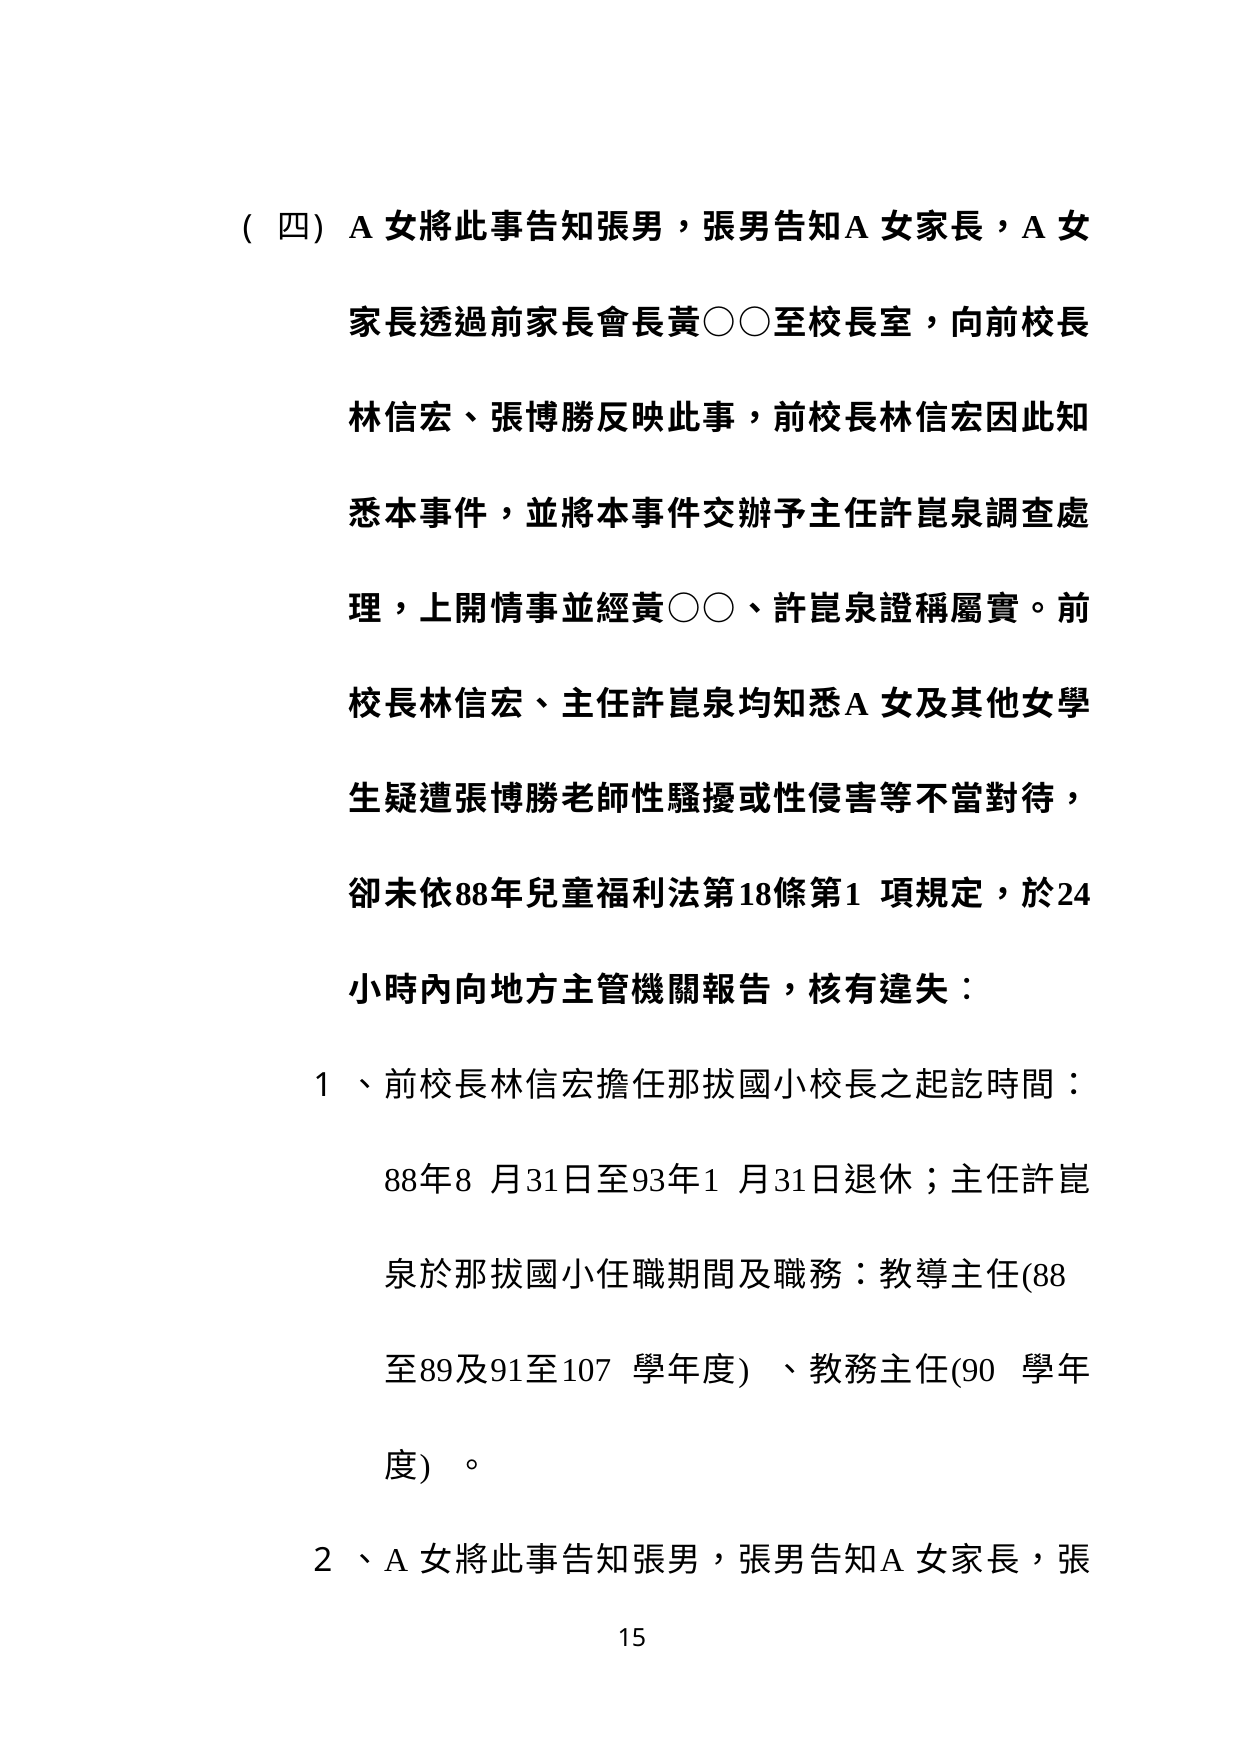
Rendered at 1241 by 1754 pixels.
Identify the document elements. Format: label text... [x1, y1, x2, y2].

subtitle 前校長林信宏擔任那拔國小校長之起訖時間：88年8月31日至93年1月31日退休；主任許崑泉於那拔國小任職期間及職務：教導主任(88至89及91至107學年度)、教務主任(90學年度)。 [296, 1034, 1092, 1510]
subtitle A女將此事告知張男，張男告知A女家長，A女家長透過前家長會長黃○○至校長室，向前校長林信宏、張博勝反映此事，前校長林信宏因此知悉本事件，並將本事件交辦予主任許崑泉調查處理，上開情事並經黃○○、許崑泉證稱屬實。前校長林信宏、主任許崑泉均知悉A女及其他女學生疑遭張博勝老師性騷擾或性侵害等不當對待，卻未依88年兒童福利法第18條第1項規定，於24小時內向地方主管機關報告，核有違失： [242, 177, 1092, 1034]
